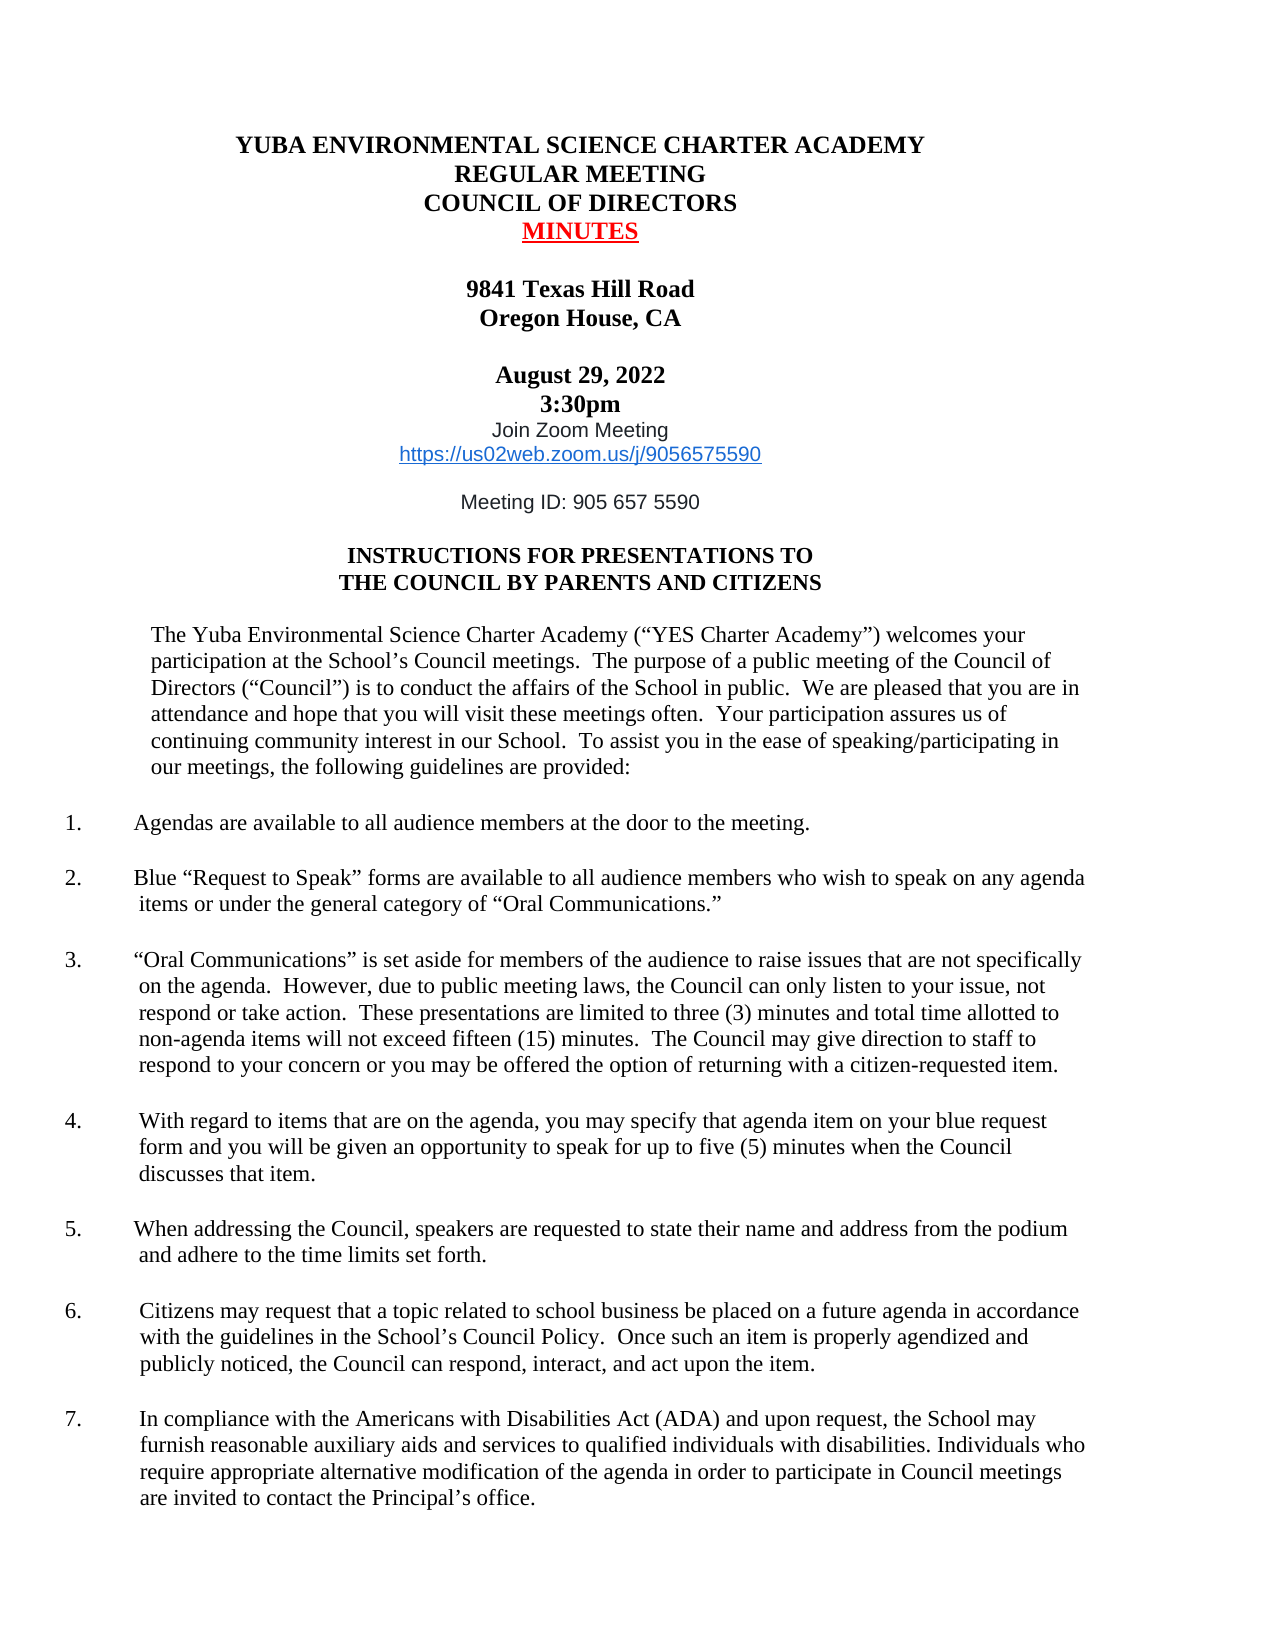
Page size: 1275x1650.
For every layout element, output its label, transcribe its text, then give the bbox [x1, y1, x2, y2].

text REGULAR MEETING [64, 159, 1096, 188]
text Join Zoom Meeting https://us02web.zoom.us/j/9056575590 Meeting ID: 905 657 5590 [64, 418, 1096, 513]
text 1. Agendas are available to all audience members at the door to the meeting. [64, 808, 1096, 835]
text YUBA ENVIRONMENTAL SCIENCE CHARTER ACADEMY [64, 130, 1096, 159]
text 3. “Oral Communications” is set aside for members of the audience to raise issues that are not specifically on the agenda. However, due to public meeting laws, the Council can only listen to your issue, not respond or take action. These presentations are limited to three (3) minutes and total time allotted to non-agenda items will not exceed fifteen (15) minutes. The Council may give direction to staff to respond to your concern or you may be offered the option of returning with a citizen-requested item. [64, 946, 1096, 1078]
text MINUTES [64, 216, 1096, 245]
text 3:30pm [64, 389, 1096, 418]
text COUNCIL OF DIRECTORS [64, 188, 1096, 216]
text 7. In compliance with the Americans with Disabilities Act (ADA) and upon request, the School may furnish reasonable auxiliary aids and services to qualified individuals with disabilities. Individuals who require appropriate alternative modification of the agenda in order to participate in Council meetings are invited to contact the Principal’s office. [64, 1405, 1096, 1511]
text INSTRUCTIONS FOR PRESENTATIONS TO [64, 542, 1096, 568]
text 2. Blue “Request to Speak” forms are available to all audience members who wish to speak on any agenda items or under the general category of “Oral Communications.” [64, 864, 1096, 917]
text 9841 Texas Hill Road Oregon House, CA [64, 274, 1096, 331]
text 5. When addressing the Council, speakers are requested to state their name and address from the podium and adhere to the time limits set forth. [64, 1215, 1096, 1268]
text 4. With regard to items that are on the agenda, you may specify that agenda item on your blue request form and you will be given an opportunity to speak for up to five (5) minutes when the Council discusses that item. [64, 1107, 1096, 1186]
text THE COUNCIL BY PARENTS AND CITIZENS [64, 568, 1096, 595]
text 6. Citizens may request that a topic related to school business be placed on a future agenda in accordance with the guidelines in the School’s Council Policy. Once such an item is properly agendized and publicly noticed, the Council can respond, interact, and act upon the item. [64, 1297, 1096, 1376]
text The Yuba Environmental Science Charter Academy (“YES Charter Academy”) welcomes your participation at the School’s Council meetings. The purpose of a public meeting of the Council of Directors (“Council”) is to conduct the affairs of the School in public. We are pleased that you are in attendance and hope that you will visit these meetings often. Your participation assures us of continuing community interest in our School. To assist you in the ease of speaking/participating in our meetings, the following guidelines are provided: [151, 621, 1096, 779]
text August 29, 2022 [64, 360, 1096, 389]
